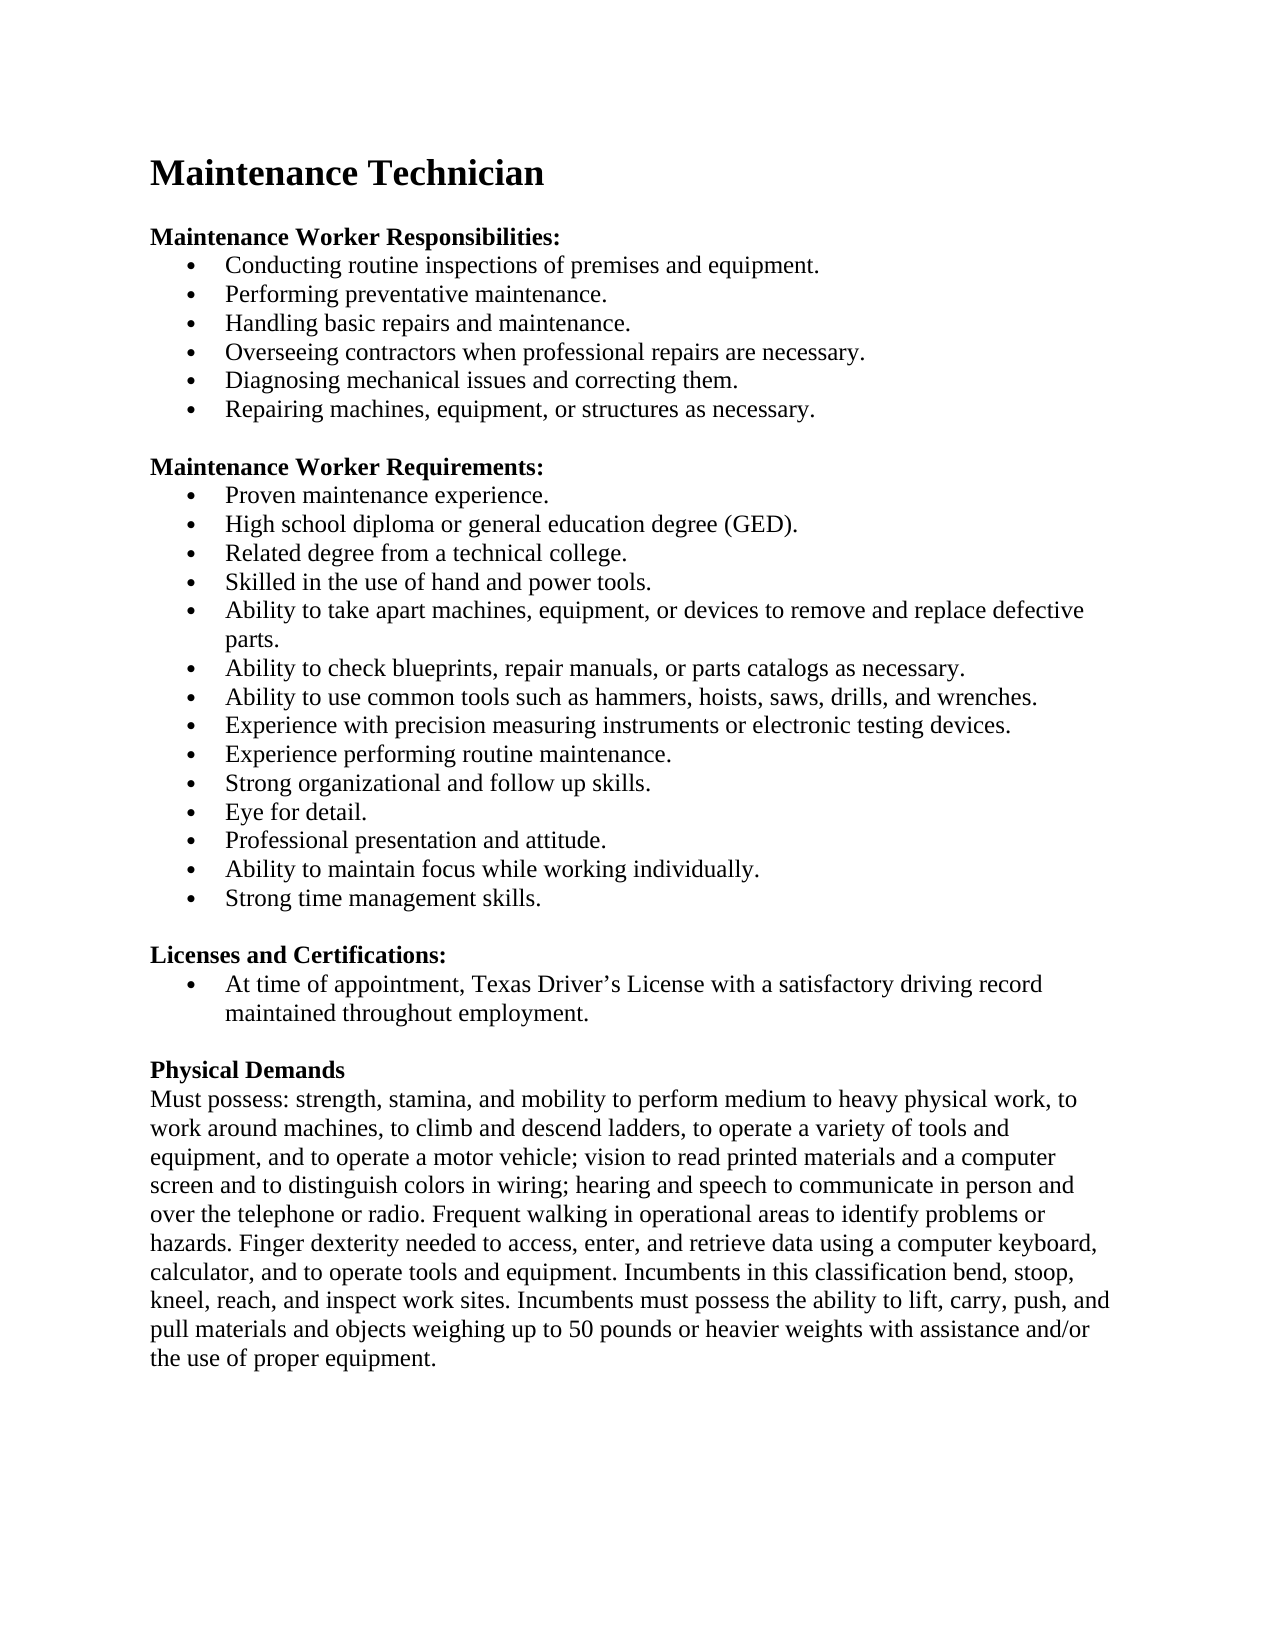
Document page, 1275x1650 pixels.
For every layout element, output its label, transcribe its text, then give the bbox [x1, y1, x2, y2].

list At time of appointment, Texas Driver’s License with a satisfactory driving record maintained throughout employment. [187, 969, 1125, 1027]
list Ability to use common tools such as hammers, hoists, saws, drills, and wrenches. [187, 682, 1125, 711]
list Proven maintenance experience. [187, 481, 1125, 509]
list Skilled in the use of hand and power tools. [187, 567, 1125, 596]
list Related degree from a technical college. [187, 538, 1125, 567]
list Ability to take apart machines, equipment, or devices to remove and replace defective parts. [187, 596, 1125, 653]
list Repairing machines, equipment, or structures as necessary. [187, 394, 1125, 423]
list High school diploma or general education degree (GED). [187, 509, 1125, 538]
text Licenses and Certifications: [150, 941, 1125, 969]
list Conducting routine inspections of premises and equipment. [187, 251, 1125, 279]
list Experience performing routine maintenance. [187, 739, 1125, 768]
list Overseeing contractors when professional repairs are necessary. [187, 337, 1125, 366]
text Physical Demands [150, 1056, 1125, 1084]
list Strong organizational and follow up skills. [187, 768, 1125, 797]
list Ability to check blueprints, repair manuals, or parts catalogs as necessary. [187, 653, 1125, 682]
text Maintenance Technician [150, 150, 1125, 193]
list Diagnosing mechanical issues and correcting them. [187, 366, 1125, 394]
list Strong time management skills. [187, 883, 1125, 912]
list Handling basic repairs and maintenance. [187, 308, 1125, 337]
list Performing preventative maintenance. [187, 279, 1125, 308]
text Maintenance Worker Requirements: [150, 452, 1125, 481]
list Ability to maintain focus while working individually. [187, 854, 1125, 883]
text Must possess: strength, stamina, and mobility to perform medium to heavy physical work, to work around machines, to climb and descend ladders, to operate a variety of tools and equipment, and to operate a motor vehicle; vision to read printed materials and a computer screen and to distinguish colors in wiring; hearing and speech to communicate in person and over the telephone or radio. Frequent walking in operational areas to identify problems or hazards. Finger dexterity needed to access, enter, and retrieve data using a computer keyboard, calculator, and to operate tools and equipment. Incumbents in this classification bend, stoop, kneel, reach, and inspect work sites. Incumbents must possess the ability to lift, carry, push, and pull materials and objects weighing up to 50 pounds or heavier weights with assistance and/or the use of proper equipment. [150, 1084, 1125, 1372]
list Eye for detail. [187, 797, 1125, 826]
text Maintenance Worker Responsibilities: [150, 222, 1125, 251]
list Experience with precision measuring instruments or electronic testing devices. [187, 711, 1125, 739]
list Professional presentation and attitude. [187, 826, 1125, 854]
